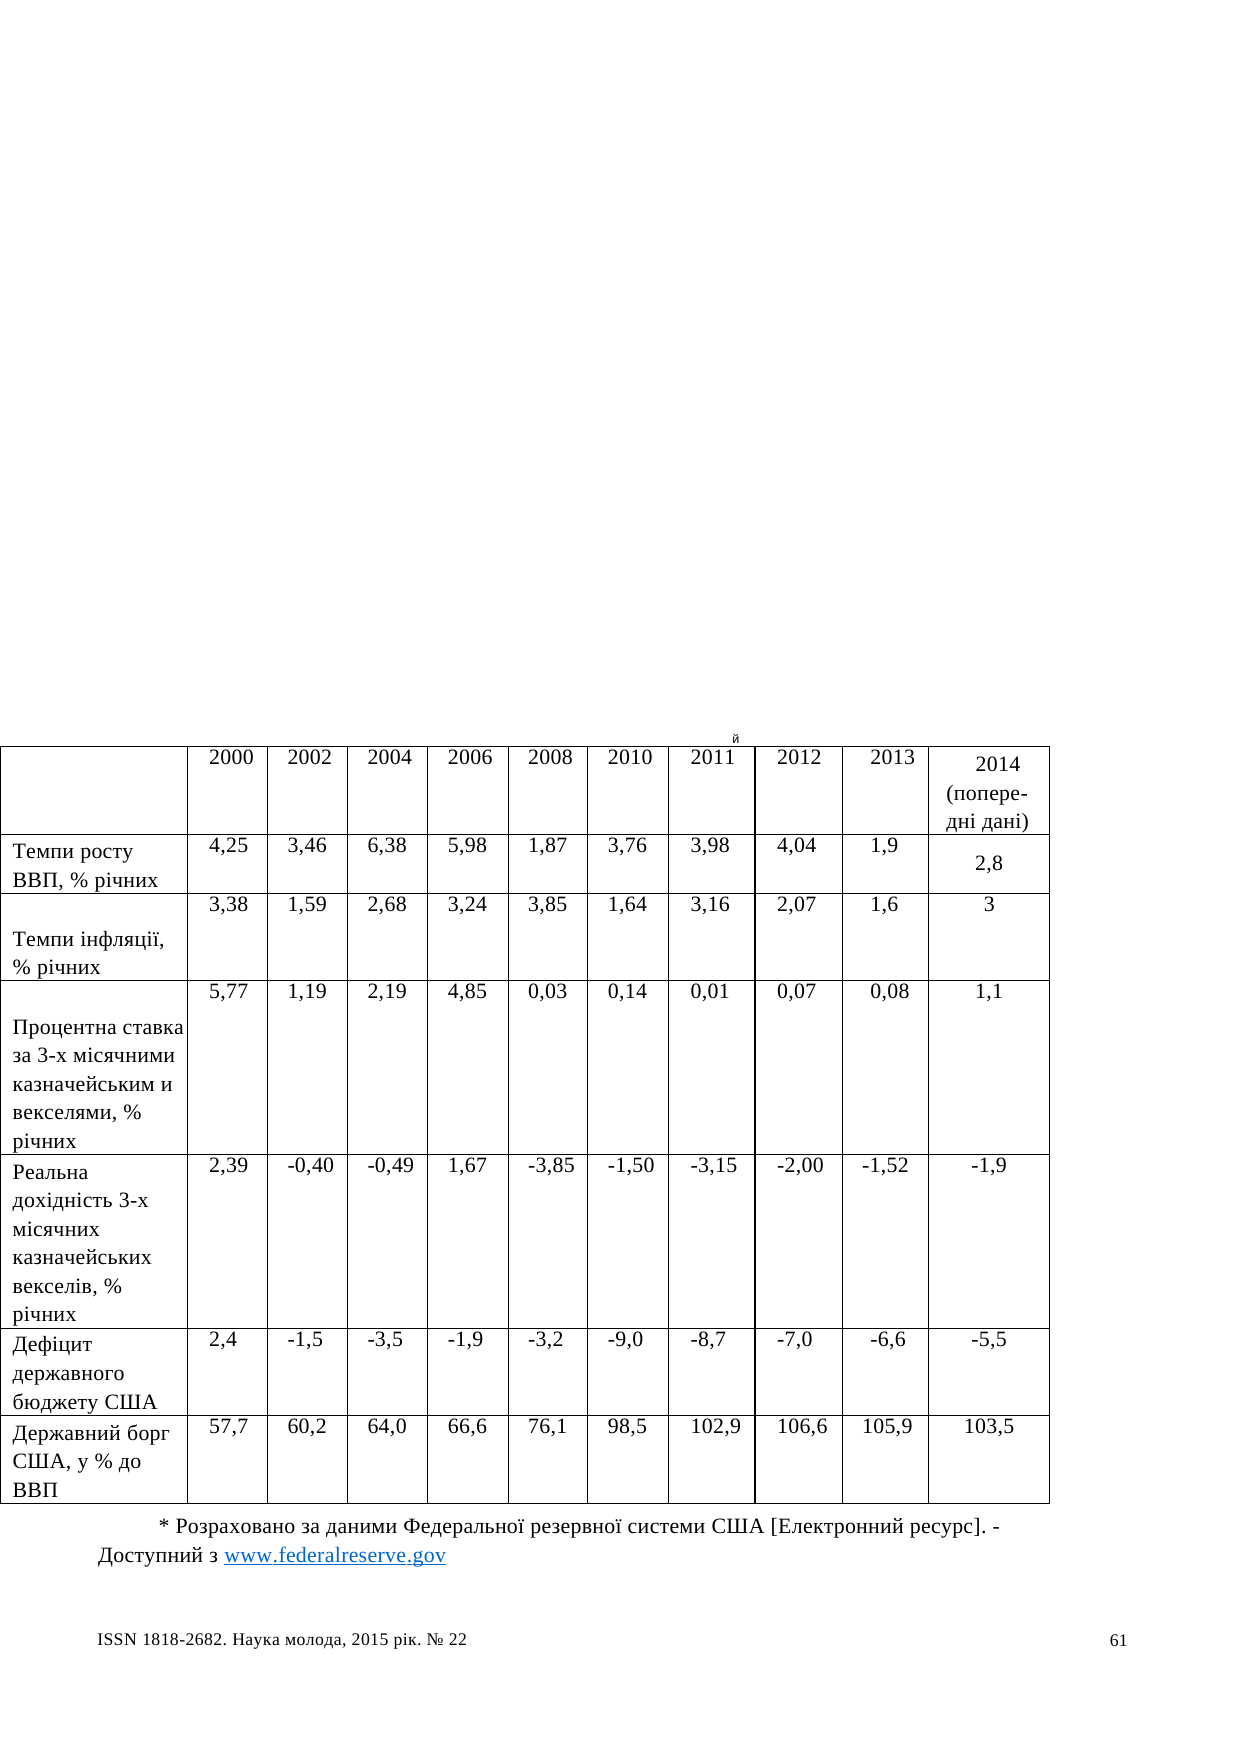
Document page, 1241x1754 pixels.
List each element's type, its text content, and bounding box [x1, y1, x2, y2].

table_cell 6,38 [348, 835, 427, 893]
table_cell 1,9 [843, 835, 928, 893]
table_cell 0,14 [588, 981, 668, 1154]
table_cell 1,64 [588, 894, 668, 980]
table_cell 0,07 [756, 981, 842, 1154]
table_header 2014 (попередні дані) [929, 747, 1049, 834]
table_cell 3,85 [509, 894, 587, 980]
table_cell 102,9 [669, 1416, 754, 1503]
table_cell 1,67 [428, 1155, 508, 1327]
table_cell Процентна ставка за 3-х місячними казначейським и векселями, % річних [1, 981, 187, 1154]
table_cell 2,19 [348, 981, 427, 1154]
table_header 2002 [268, 747, 347, 834]
table_cell -1,9 [428, 1329, 508, 1414]
table_cell 1,59 [268, 894, 347, 980]
table_cell Дефіцит державного бюджету США [1, 1329, 187, 1414]
table_cell 3,46 [268, 835, 347, 893]
table_cell 3,76 [588, 835, 668, 893]
table_cell Державний борг США, у % до ВВП [1, 1416, 187, 1503]
table_cell 3,38 [188, 894, 267, 980]
table_cell -8,7 [669, 1329, 754, 1414]
table_cell -3,85 [509, 1155, 587, 1327]
table_cell -6,6 [843, 1329, 928, 1414]
table_cell 98,5 [588, 1416, 668, 1503]
table_cell 3,98 [669, 835, 754, 893]
table_cell 60,2 [268, 1416, 347, 1503]
table_cell Темпи росту ВВП, % річних [1, 835, 187, 893]
table_cell 0,03 [509, 981, 587, 1154]
table_cell 105,9 [843, 1416, 928, 1503]
table_cell 2,39 [188, 1155, 267, 1327]
table_cell -3,15 [669, 1155, 754, 1327]
table_cell 66,6 [428, 1416, 508, 1503]
text 61 [1109, 1632, 1128, 1650]
table_cell 4,85 [428, 981, 508, 1154]
text * Розраховано за даними Федеральної резервної системи США [Електронний ресурс]. - Доступний з www.federalreserve.gov [98, 1510, 1095, 1568]
table_cell -2,00 [756, 1155, 842, 1327]
table_cell -0,49 [348, 1155, 427, 1327]
table_cell 5,98 [428, 835, 508, 893]
table_cell -1,9 [929, 1155, 1049, 1327]
table_cell 76,1 [509, 1416, 587, 1503]
table_cell 5,77 [188, 981, 267, 1154]
table_cell -3,5 [348, 1329, 427, 1414]
table_cell 4,25 [188, 835, 267, 893]
table_cell -5,5 [929, 1329, 1049, 1414]
table_cell 1,6 [843, 894, 928, 980]
table_cell 57,7 [188, 1416, 267, 1503]
table_header 2004 [348, 747, 427, 834]
table_header 2011 [669, 747, 754, 834]
table_cell -9,0 [588, 1329, 668, 1414]
table_header 2008 [509, 747, 587, 834]
table_header 2010 [588, 747, 668, 834]
table_cell -7,0 [756, 1329, 842, 1414]
text ISSN 1818-2682. Наука молода, 2015 рік. № 22 [97, 1632, 467, 1649]
table_header 2006 [428, 747, 508, 834]
table_header 2013 [843, 747, 928, 834]
table_cell 106,6 [756, 1416, 842, 1503]
table_cell 0,01 [669, 981, 754, 1154]
table_cell -0,40 [268, 1155, 347, 1327]
table_cell 3 [929, 894, 1049, 980]
table_cell 2,07 [756, 894, 842, 980]
table_header 2000 [188, 747, 267, 834]
table_cell 2,4 [188, 1329, 267, 1414]
table_cell Темпи інфляції, % річних [1, 894, 187, 980]
table_cell 1,19 [268, 981, 347, 1154]
table_cell 3,16 [669, 894, 754, 980]
table_cell -1,5 [268, 1329, 347, 1414]
table_cell 2,68 [348, 894, 427, 980]
table_cell -3,2 [509, 1329, 587, 1414]
table_cell 4,04 [756, 835, 842, 893]
table_cell 103,5 [929, 1416, 1049, 1503]
table_cell 1,87 [509, 835, 587, 893]
table_header 2012 [756, 747, 842, 834]
table_cell 64,0 [348, 1416, 427, 1503]
table_cell -1,52 [843, 1155, 928, 1327]
table_cell 1,1 [929, 981, 1049, 1154]
table_header [1, 747, 187, 834]
table_cell -1,50 [588, 1155, 668, 1327]
table_cell 2,8 [929, 835, 1049, 893]
table_cell 0,08 [843, 981, 928, 1154]
table_cell Реальна дохідність 3-х місячних казначейських векселів, % річних [1, 1155, 187, 1327]
table_cell 3,24 [428, 894, 508, 980]
